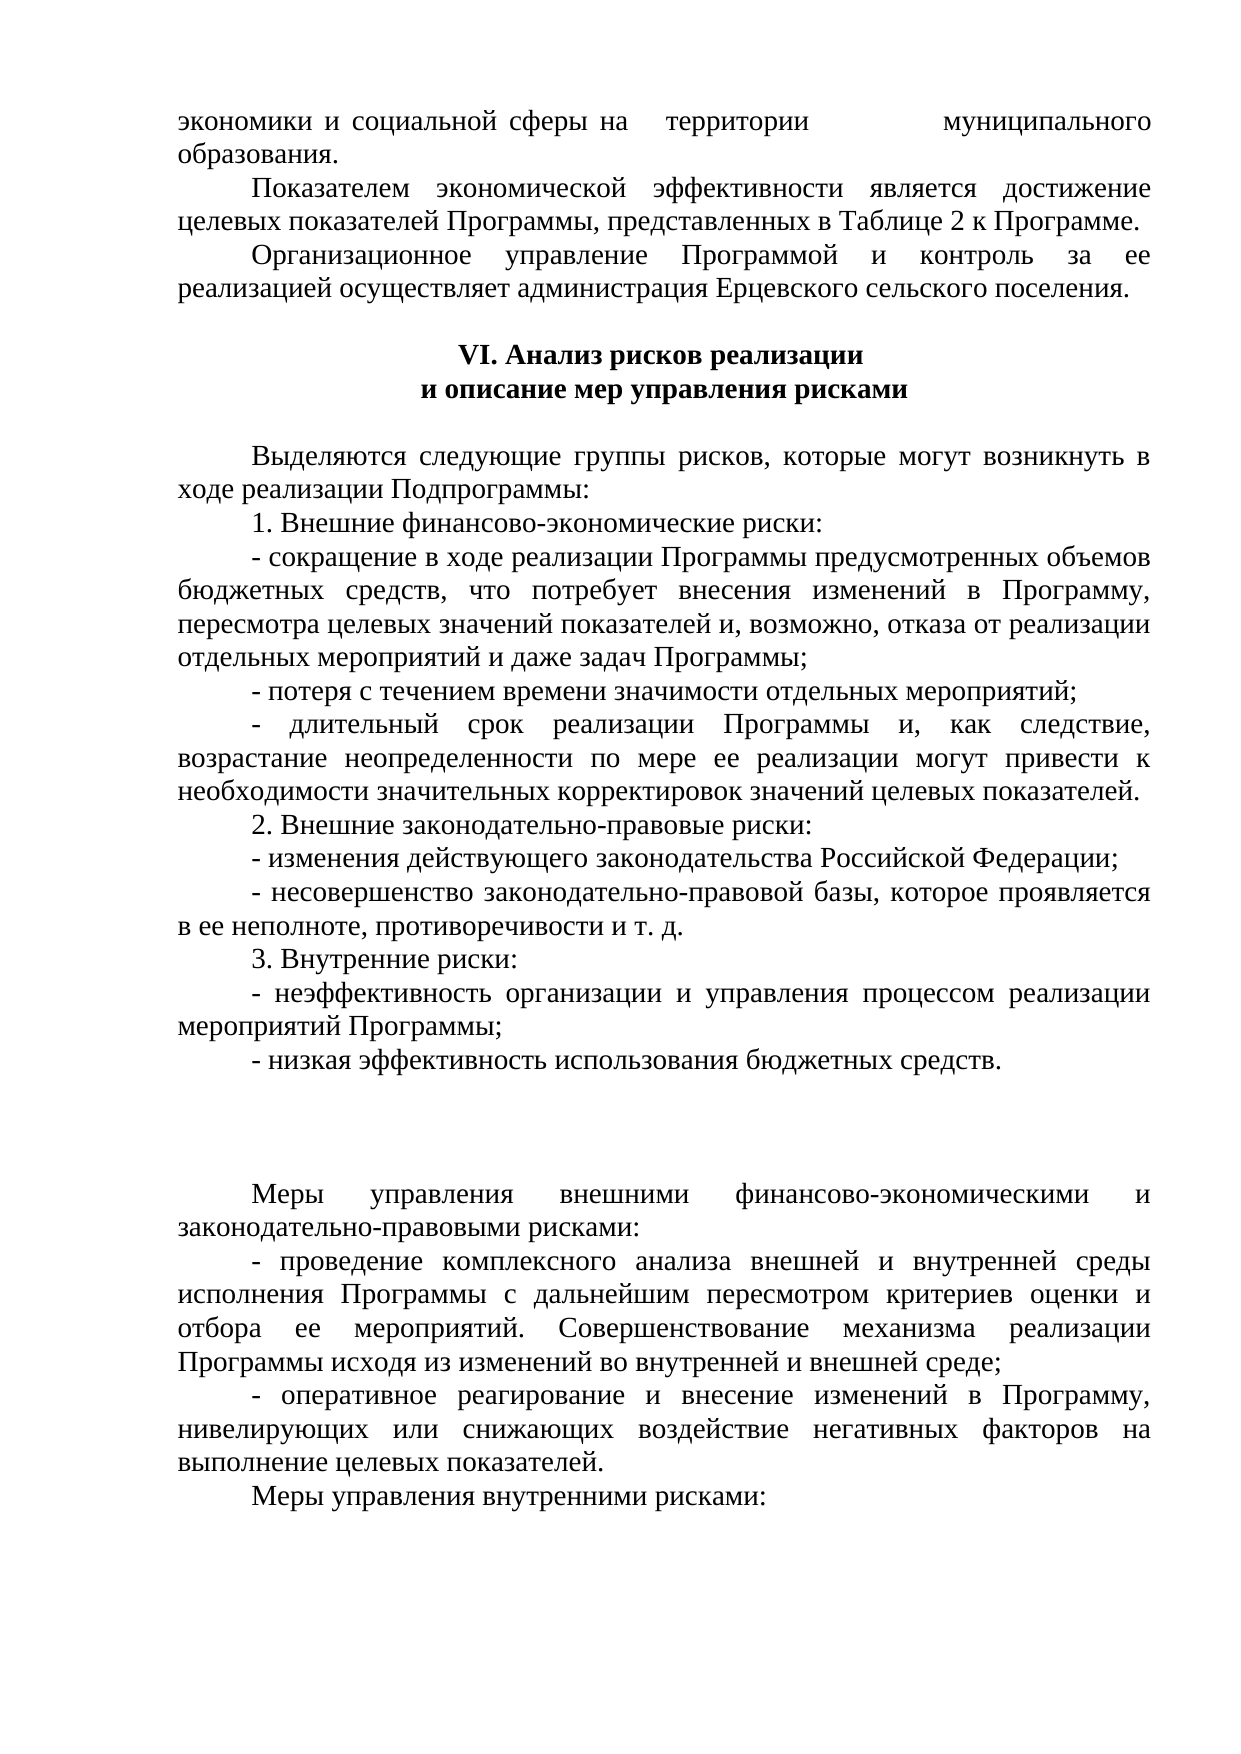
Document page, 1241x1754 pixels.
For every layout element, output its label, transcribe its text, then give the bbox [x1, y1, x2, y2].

text - длительный срок реализации Программы и, как следствие, возрастание неопределенности по мере ее реализации могут привести к необходимости значительных корректировок значений целевых показателей. [177, 706, 1152, 807]
text - оперативное реагирование и внесение изменений в Программу, нивелирующих или снижающих воздействие негативных факторов на выполнение целевых показателей. [177, 1377, 1152, 1478]
text - потеря с течением времени значимости отдельных мероприятий; [177, 673, 1152, 706]
text - низкая эффективность использования бюджетных средств. [177, 1042, 1152, 1075]
text Меры управления внутренними рисками: [177, 1478, 1152, 1511]
text Меры управления внешними финансово-экономическими и законодательно-правовыми рисками: [177, 1176, 1152, 1243]
text 2. Внешние законодательно-правовые риски: [177, 807, 1152, 841]
text - неэффективность организации и управления процессом реализации мероприятий Программы; [177, 975, 1152, 1042]
text Организационное управление Программой и контроль за ее реализацией осуществляет администрация Ерцевского сельского поселения. [177, 237, 1152, 304]
text Показателем экономической эффективности является достижение целевых показателей Программы, представленных в Таблице 2 к Программе. [177, 170, 1152, 237]
text Выделяются следующие группы рисков, которые могут возникнуть в ходе реализации Подпрограммы: [177, 438, 1152, 505]
text - проведение комплексного анализа внешней и внутренней среды исполнения Программы с дальнейшим пересмотром критериев оценки и отбора ее мероприятий. Совершенствование механизма реализации Программы исходя из изменений во внутренней и внешней среде; [177, 1243, 1152, 1377]
text - сокращение в ходе реализации Программы предусмотренных объемов бюджетных средств, что потребует внесения изменений в Программу, пересмотра целевых значений показателей и, возможно, отказа от реализации отдельных мероприятий и даже задач Программы; [177, 539, 1152, 673]
text VI. Анализ рисков реализации и описание мер управления рисками [177, 337, 1152, 404]
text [177, 103, 1152, 170]
text - несовершенство законодательно-правовой базы, которое проявляется в ее неполноте, противоречивости и т. д. [177, 874, 1152, 941]
text - изменения действующего законодательства Российской Федерации; [177, 841, 1152, 874]
text 3. Внутренние риски: [177, 941, 1152, 975]
text 1. Внешние финансово-экономические риски: [177, 505, 1152, 539]
